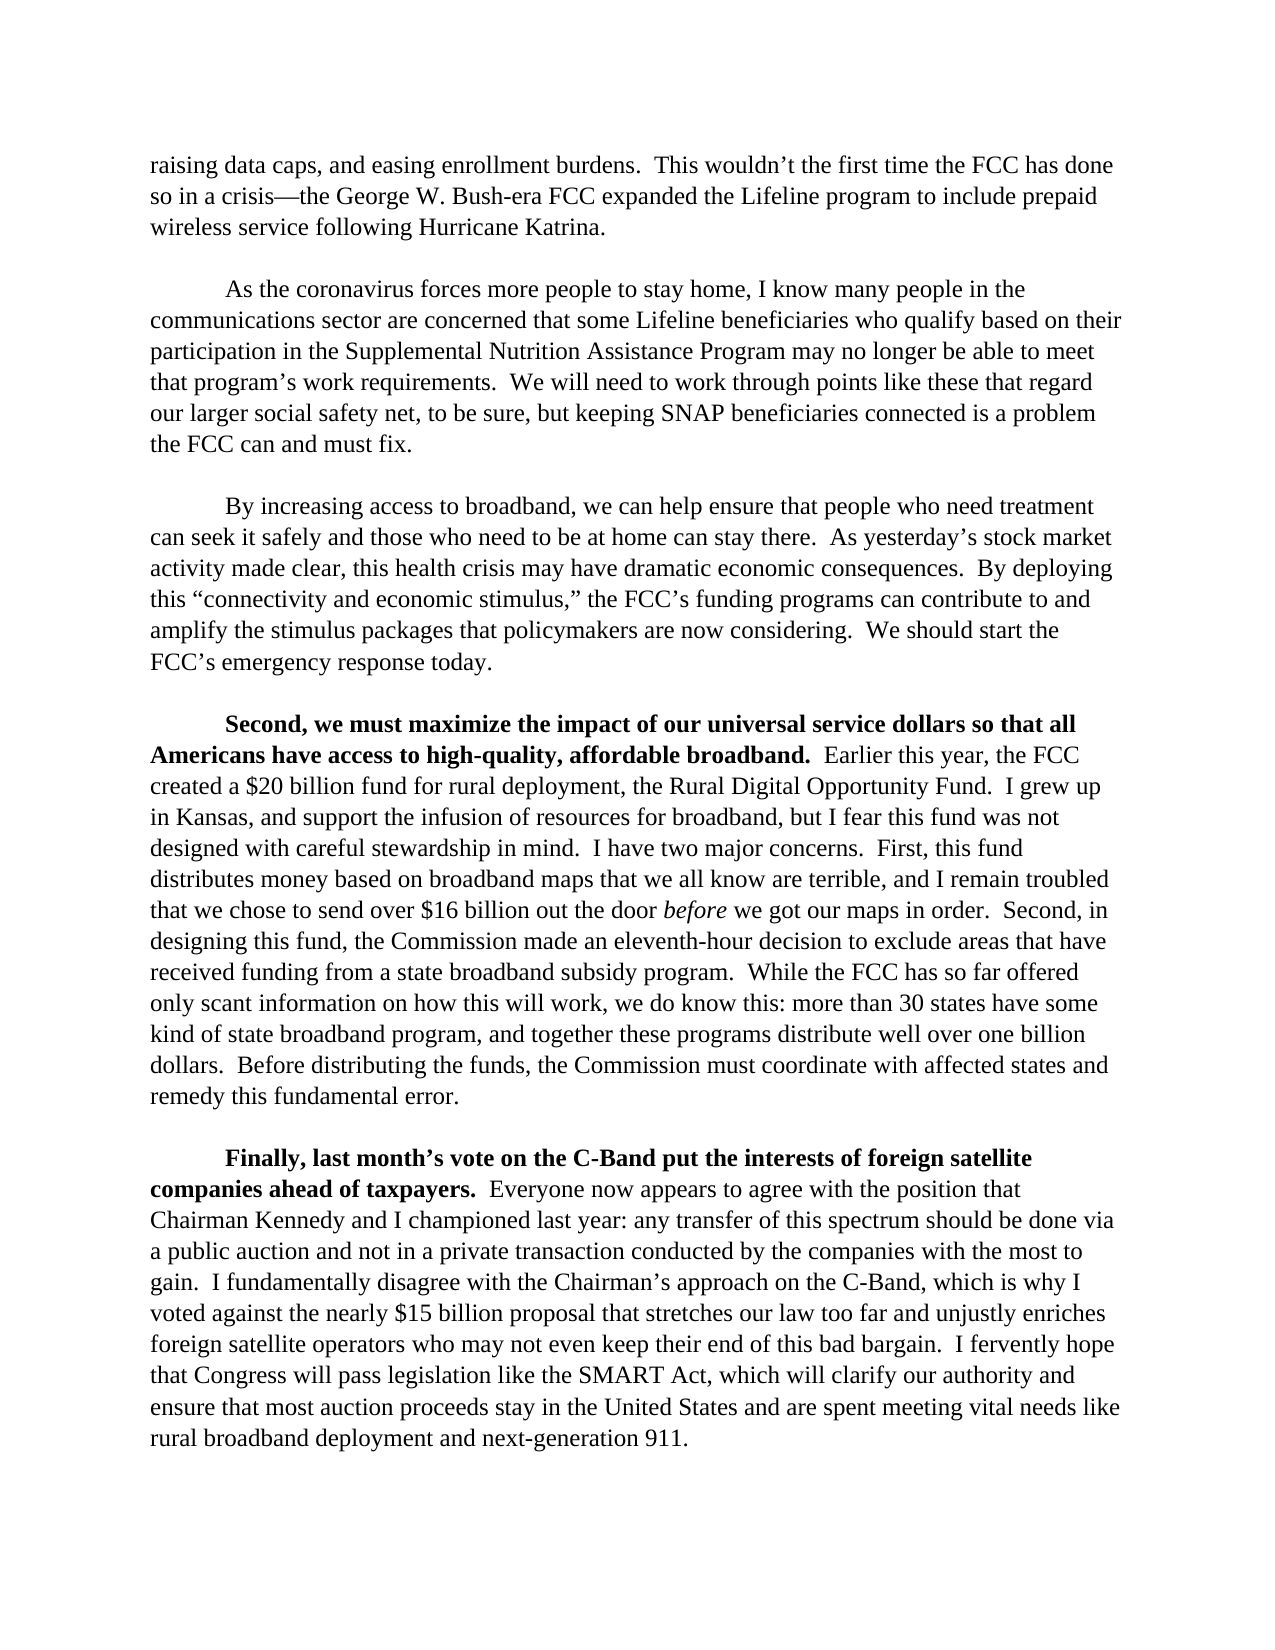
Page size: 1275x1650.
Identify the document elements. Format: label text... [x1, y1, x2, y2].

text As the coronavirus forces more people to stay home, I know many people in the communications sector are concerned that some Lifeline beneficiaries who qualify based on their participation in the Supplemental Nutrition Assistance Program may no longer be able to meet that program’s work requirements. We will need to work through points like these that regard our larger social safety net, to be sure, but keeping SNAP beneficiaries connected is a problem the FCC can and must fix. [150, 274, 1125, 458]
text Second, we must maximize the impact of our universal service dollars so that all Americans have access to high-quality, affordable broadband. Earlier this year, the FCC created a $20 billion fund for rural deployment, the Rural Digital Opportunity Fund. I grew up in Kansas, and support the infusion of resources for broadband, but I fear this fund was not designed with careful stewardship in mind. I have two major concerns. First, this fund distributes money based on broadband maps that we all know are terrible, and I remain troubled that we chose to send over $16 billion out the door before we got our maps in order. Second, in designing this fund, the Commission made an eleventh-hour decision to exclude areas that have received funding from a state broadband subsidy program. While the FCC has so far offered only scant information on how this will work, we do know this: more than 30 states have some kind of state broadband program, and together these programs distribute well over one billion dollars. Before distributing the funds, the Commission must coordinate with affected states and remedy this fundamental error. [150, 709, 1125, 1110]
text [150, 150, 1125, 241]
text By increasing access to broadband, we can help ensure that people who need treatment can seek it safely and those who need to be at home can stay there. As yesterday’s stock market activity made clear, this health crisis may have dramatic economic consequences. By deploying this “connectivity and economic stimulus,” the FCC’s funding programs can contribute to and amplify the stimulus packages that policymakers are now considering. We should start the FCC’s emergency response today. [150, 491, 1125, 675]
text Finally, last month’s vote on the C-Band put the interests of foreign satellite companies ahead of taxpayers. Everyone now appears to agree with the position that Chairman Kennedy and I championed last year: any transfer of this spectrum should be done via a public auction and not in a private transaction conducted by the companies with the most to gain. I fundamentally disagree with the Chairman’s approach on the C-Band, which is why I voted against the nearly $15 billion proposal that stretches our law too far and unjustly enriches foreign satellite operators who may not even keep their end of this bad bargain. I fervently hope that Congress will pass legislation like the SMART Act, which will clarify our authority and ensure that most auction proceeds stay in the United States and are spent meeting vital needs like rural broadband deployment and next-generation 911. [150, 1143, 1125, 1451]
